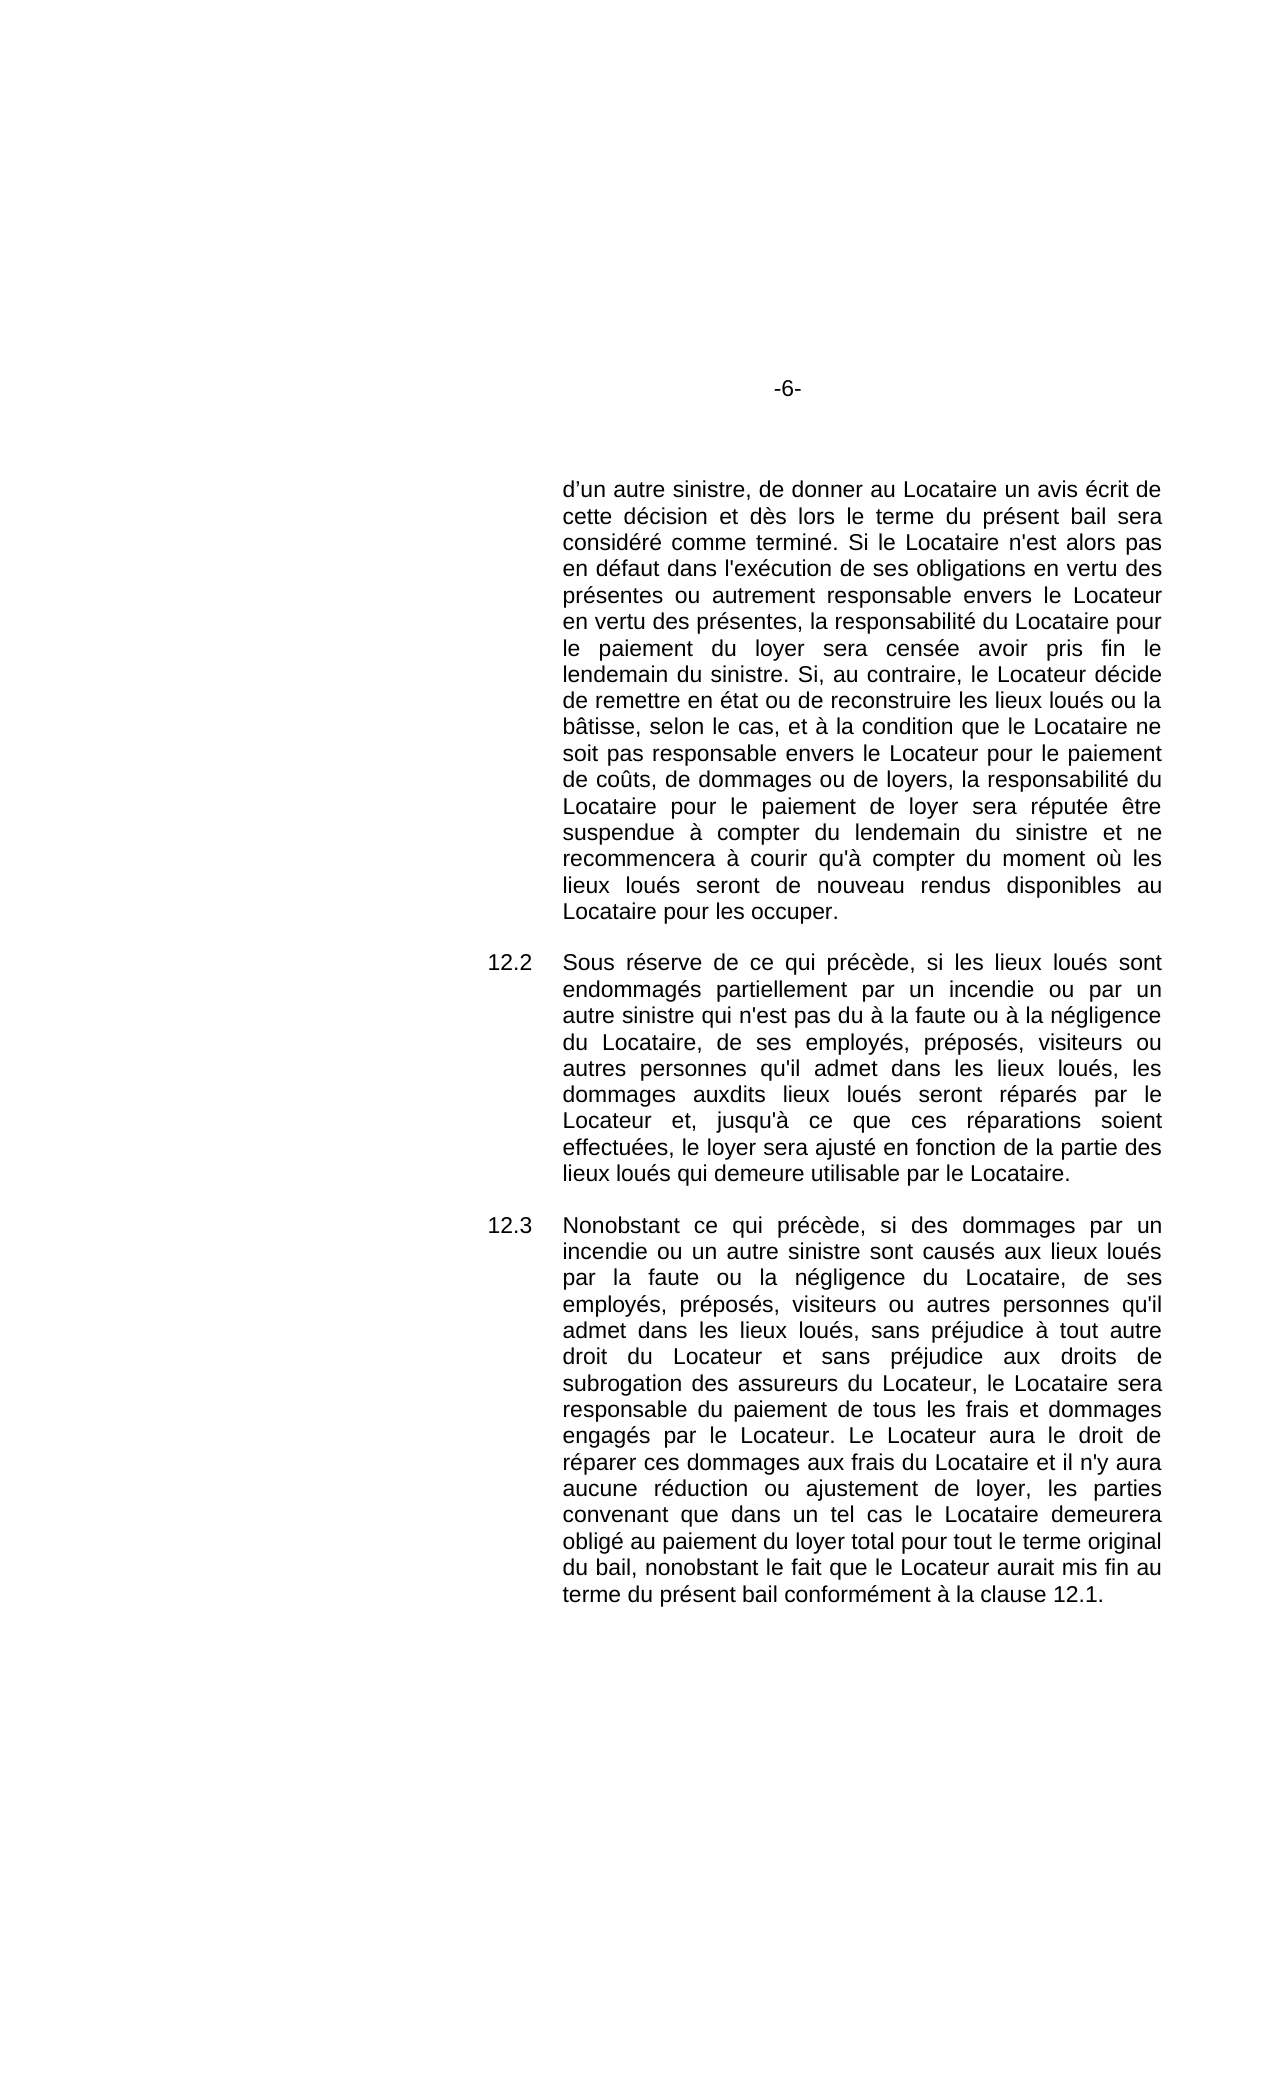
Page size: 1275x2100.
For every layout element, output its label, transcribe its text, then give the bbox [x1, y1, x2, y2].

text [487, 476, 1162, 924]
text Nonobstant ce qui précède, si des dommages par un incendie ou un autre sinistre sont causés aux lieux loués par la faute ou la négligence du Locataire, de ses employés, préposés, visiteurs ou autres personnes qu'il admet dans les lieux loués, sans préjudice à tout autre droit du Locateur et sans préjudice aux droits de subrogation des assureurs du Locateur, le Locataire sera responsable du paiement de tous les frais et dommages engagés par le Locateur. Le Locateur aura le droit de réparer ces dommages aux frais du Locataire et il n'y aura aucune réduction ou ajustement de loyer, les parties convenant que dans un tel cas le Locataire demeurera obligé au paiement du loyer total pour tout le terme original du bail, nonobstant le fait que le Locateur aurait mis fin au terme du présent bail conformément à la clause 12.1. [487, 1212, 1162, 1607]
text Sous réserve de ce qui précède, si les lieux loués sont endommagés partiellement par un incendie ou par un autre sinistre qui n'est pas du à la faute ou à la négligence du Locataire, de ses employés, préposés, visiteurs ou autres personnes qu'il admet dans les lieux loués, les dommages auxdits lieux loués seront réparés par le Locateur et, jusqu'à ce que ces réparations soient effectuées, le loyer sera ajusté en fonction de la partie des lieux loués qui demeure utilisable par le Locataire. [487, 949, 1162, 1187]
